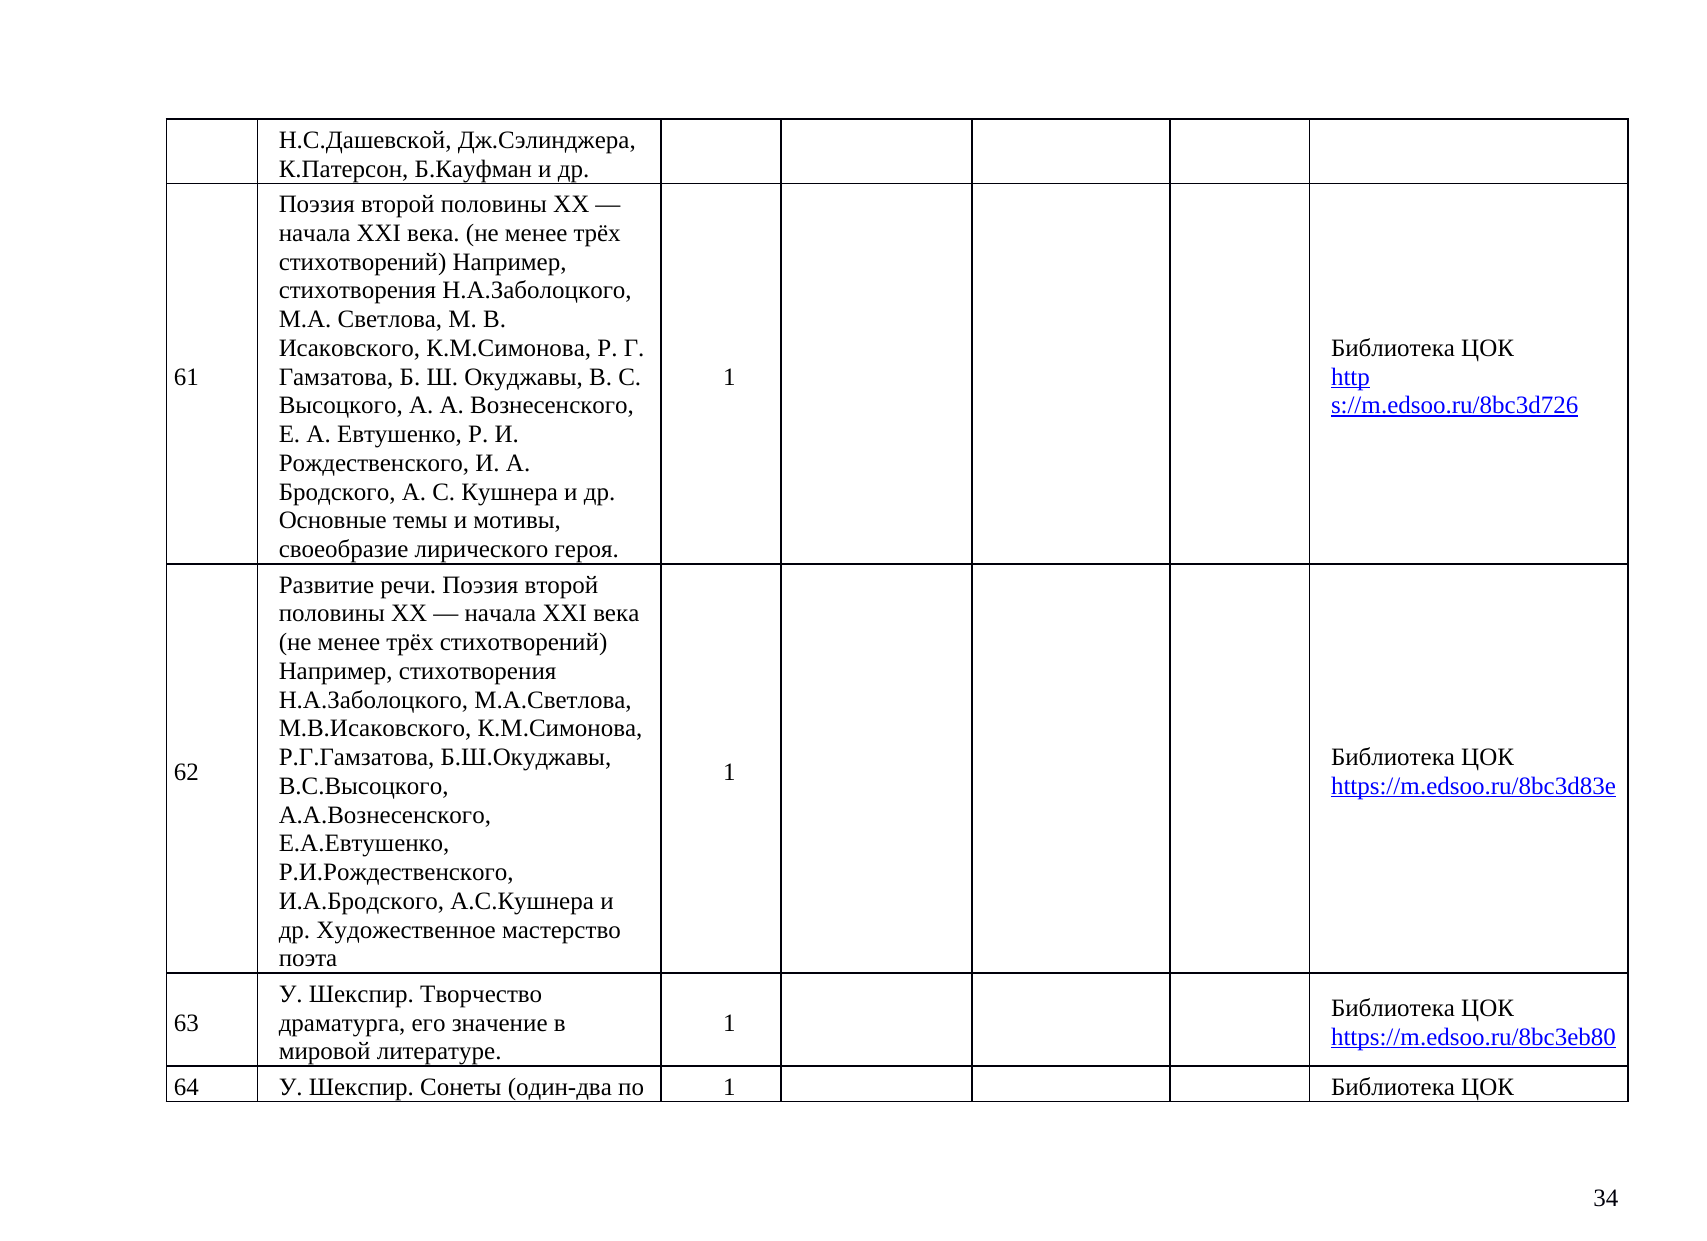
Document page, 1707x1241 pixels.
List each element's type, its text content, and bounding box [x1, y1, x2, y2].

table_cell [973, 1067, 1169, 1101]
table_cell [1171, 1067, 1309, 1101]
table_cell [258, 1067, 660, 1101]
table_cell 62 [167, 565, 257, 972]
table_cell [1171, 184, 1309, 563]
table_cell [1171, 120, 1309, 182]
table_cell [1310, 1067, 1627, 1101]
table_cell [1310, 120, 1627, 182]
table_cell 60 [167, 120, 257, 182]
table_cell У. Шекспир. Творчество драматурга, его значение в мировой литературе. [258, 974, 660, 1065]
table_cell 1 [662, 120, 780, 182]
table_cell Поэзия второй половины XX — начала XXI века. (не менее трёх стихотворений) Например, стихотворения Н.А.Заболоцкого, М.А. Светлова, М. В. Исаковского, К.М.Симонова, Р. Г. Гамзатова, Б. Ш. Окуджавы, В. С. Высоцкого, А. А. Вознесенского, Е. А. Евтушенко, Р. И. Рождественского, И. А. Бродского, А. С. Кушнера и др. Основные темы и мотивы, своеобразие лирического героя. [258, 184, 660, 563]
table_cell 1 [662, 974, 780, 1065]
table_cell [782, 1067, 971, 1101]
table_cell 64 [167, 1067, 257, 1101]
table_cell Библиотека ЦОК https://m.edsoo.ru/8bc3eb80 [1310, 974, 1627, 1065]
table_cell [1171, 974, 1309, 1065]
table_cell Библиотека ЦОК https://m.edsoo.ru/8bc3d726 [1310, 184, 1627, 563]
table_cell 1 [662, 184, 780, 563]
table_cell Развитие речи. Поэзия второй половины XX — начала XXI века (не менее трёх стихотворений) Например, стихотворения Н.А.Заболоцкого, М.А.Светлова, М.В.Исаковского, К.М.Симонова, Р.Г.Гамзатова, Б.Ш.Окуджавы, В.С.Высоцкого, А.А.Вознесенского, Е.А.Евтушенко, Р.И.Рождественского, И.А.Бродского, А.С.Кушнера и др. Художественное мастерство поэта [258, 565, 660, 972]
table_cell [1171, 565, 1309, 972]
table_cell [258, 120, 660, 182]
table_cell [973, 184, 1169, 563]
table_cell [973, 120, 1169, 182]
table_cell [782, 184, 971, 563]
table_cell 1 [662, 565, 780, 972]
table_cell [782, 120, 971, 182]
table_cell [973, 974, 1169, 1065]
table_cell 63 [167, 974, 257, 1065]
table_cell 61 [167, 184, 257, 563]
table_cell 1 [662, 1067, 780, 1101]
table_cell [782, 974, 971, 1065]
table_cell [782, 565, 971, 972]
table_cell [973, 565, 1169, 972]
table_cell Библиотека ЦОК https://m.edsoo.ru/8bc3d83e [1310, 565, 1627, 972]
